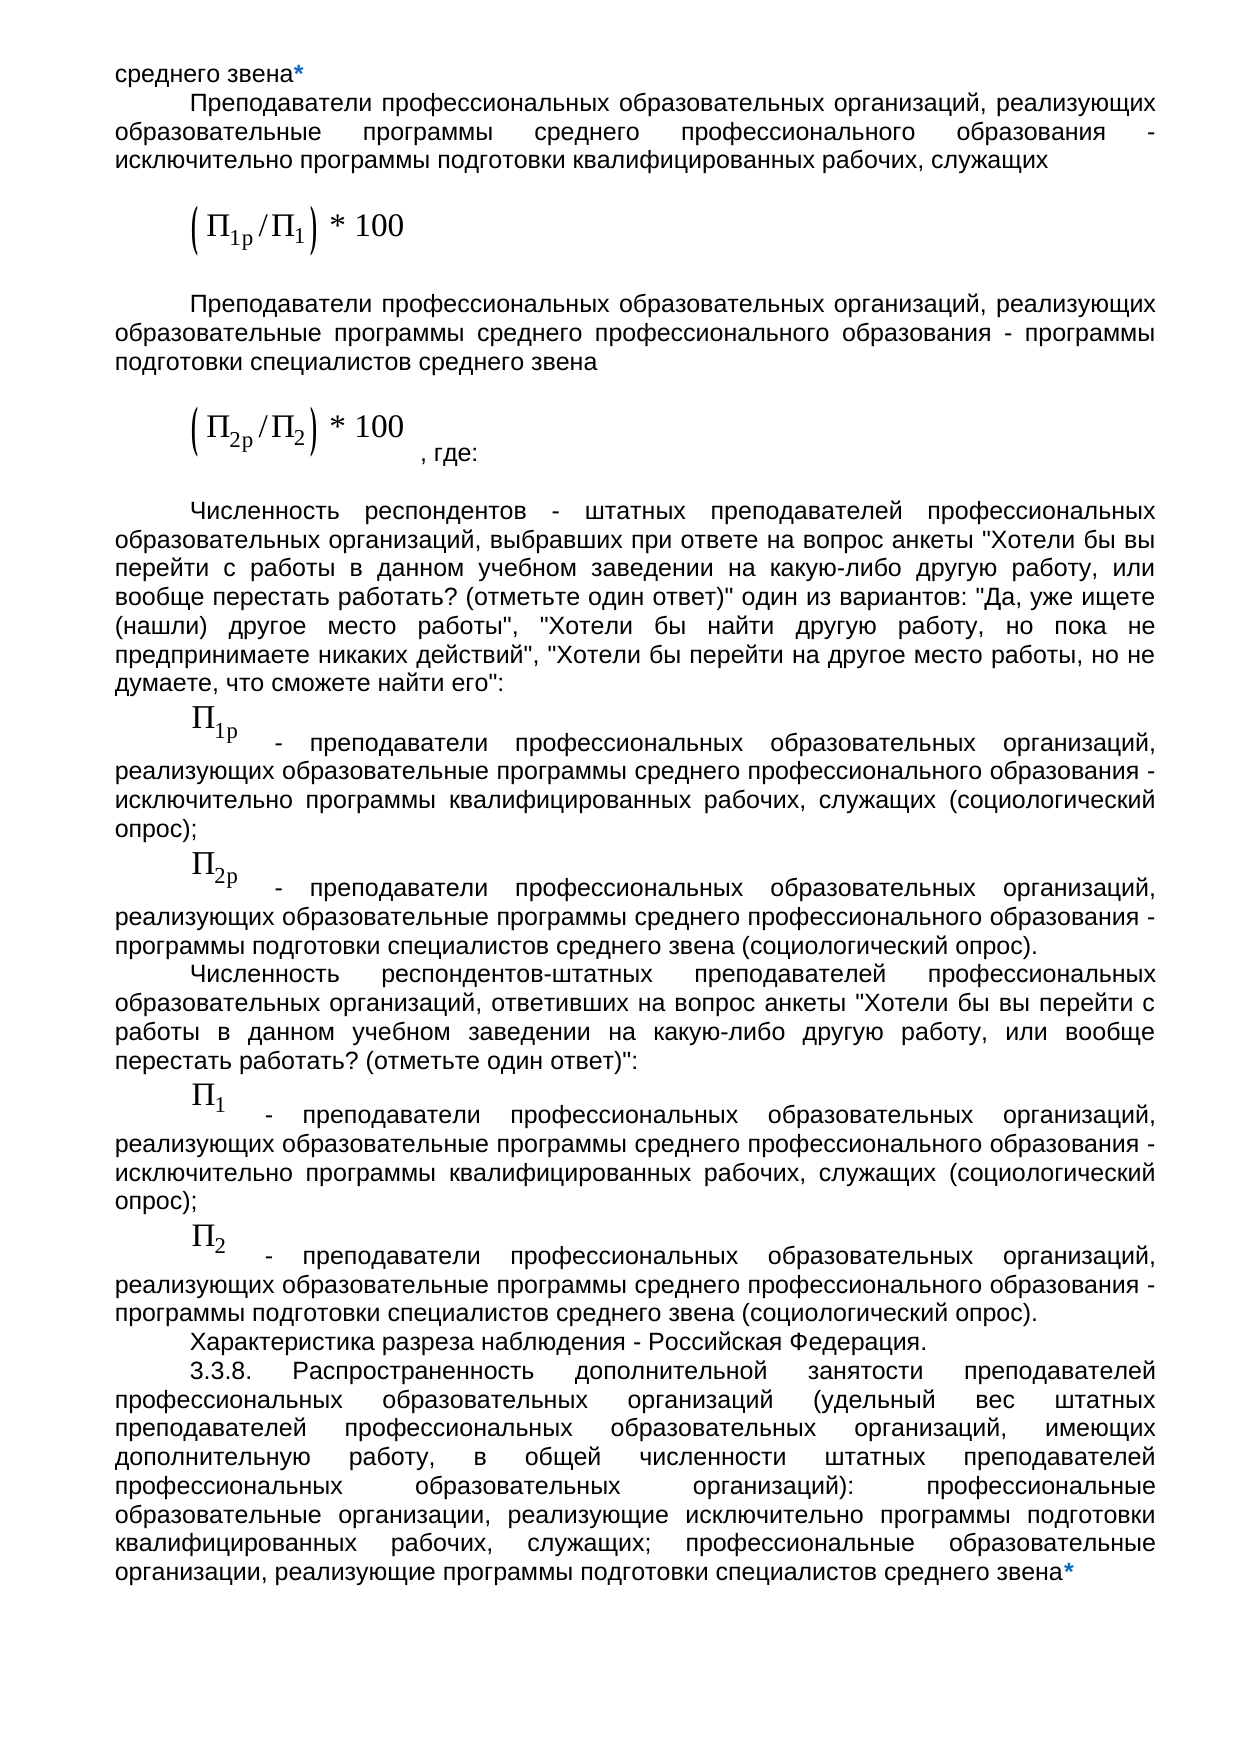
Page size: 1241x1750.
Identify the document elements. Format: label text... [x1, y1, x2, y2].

text Численность респондентов - штатных преподавателей профессиональных образовательных организаций, выбравших при ответе на вопрос анкеты "Хотели бы вы перейти с работы в данном учебном заведении на какую-либо другую работу, или вообще перестать работать? (отметьте один ответ)" один из вариантов: "Да, уже ищете (нашли) другое место работы", "Хотели бы найти другую работу, но пока не предпринимаете никаких действий", "Хотели бы перейти на другое место работы, но не думаете, что сможете найти его": [114, 496, 1157, 697]
text Преподаватели профессиональных образовательных организаций, реализующих образовательные программы среднего профессионального образования - исключительно программы подготовки квалифицированных рабочих, служащих [114, 88, 1157, 174]
text - преподаватели профессиональных образовательных организаций, реализующих образовательные программы среднего профессионального образования - исключительно программы квалифицированных рабочих, служащих (социологический опрос); [114, 1074, 1157, 1215]
text Численность респондентов-штатных преподавателей профессиональных образовательных организаций, ответивших на вопрос анкеты "Хотели бы вы перейти с работы в данном учебном заведении на какую-либо другую работу, или вообще перестать работать? (отметьте один ответ)": [114, 959, 1157, 1074]
text Характеристика разреза наблюдения - Российская Федерация. [114, 1327, 1157, 1356]
text 3.3.8. Распространенность дополнительной занятости преподавателей профессиональных образовательных организаций (удельный вес штатных преподавателей профессиональных образовательных организаций, имеющих дополнительную работу, в общей численности штатных преподавателей профессиональных образовательных организаций): профессиональные образовательные организации, реализующие исключительно программы подготовки квалифицированных рабочих, служащих; профессиональные образовательные организации, реализующие программы подготовки специалистов среднего звена* [114, 1356, 1157, 1586]
text - преподаватели профессиональных образовательных организаций, реализующих образовательные программы среднего профессионального образования - программы подготовки специалистов среднего звена (социологический опрос). [114, 843, 1157, 959]
text - преподаватели профессиональных образовательных организаций, реализующих образовательные программы среднего профессионального образования - программы подготовки специалистов среднего звена (социологический опрос). [114, 1215, 1157, 1327]
text - преподаватели профессиональных образовательных организаций, реализующих образовательные программы среднего профессионального образования - исключительно программы квалифицированных рабочих, служащих (социологический опрос); [114, 697, 1157, 843]
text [114, 59, 1157, 88]
text , где: [114, 404, 1157, 467]
text Преподаватели профессиональных образовательных организаций, реализующих образовательные программы среднего профессионального образования - программы подготовки специалистов среднего звена [114, 289, 1157, 375]
